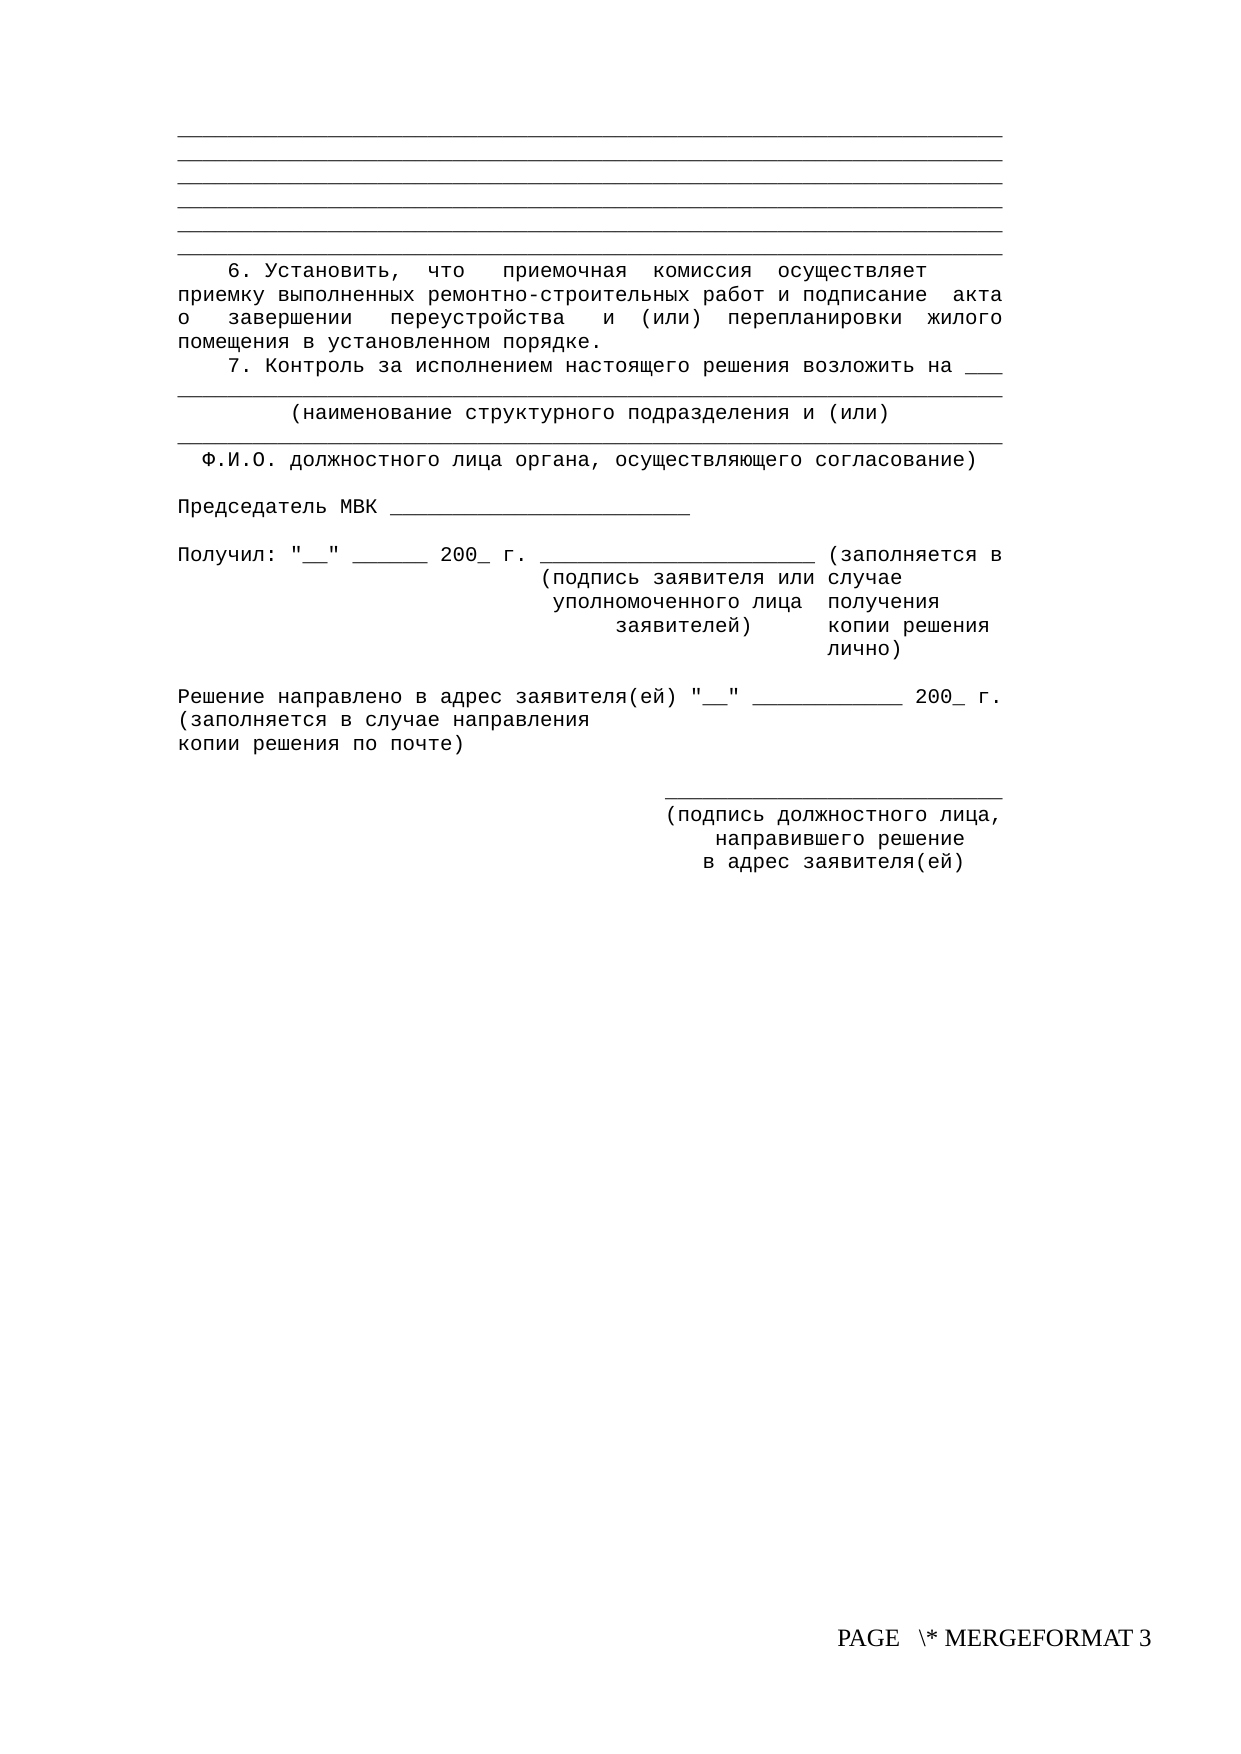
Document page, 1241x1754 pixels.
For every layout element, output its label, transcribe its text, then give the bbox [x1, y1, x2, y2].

text (подпись заявителя или случае [177, 567, 1152, 591]
text заявителей) копии решения [177, 615, 1152, 638]
text уполномоченного лица получения [177, 591, 1152, 615]
text о завершении переустройства и (или) перепланировки жилого [177, 307, 1152, 331]
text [177, 142, 1152, 165]
text направившего решение [177, 827, 1152, 851]
text Получил: "__" ______ 200_ г. ______________________ (заполняется в [177, 544, 1152, 567]
text (наименование структурного подразделения и (или) [177, 402, 1152, 426]
text 7. Контроль за исполнением настоящего решения возложить на ___ [177, 354, 1152, 378]
text __________________________________________________________________ [177, 189, 1152, 213]
text копии решения по почте) [177, 733, 1152, 757]
text в адрес заявителя(ей) [177, 851, 1152, 875]
text помещения в установленном порядке. [177, 331, 1152, 354]
text Ф.И.О. должностного лица органа, осуществляющего согласование) [177, 449, 1152, 473]
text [177, 165, 1152, 189]
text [177, 118, 1152, 142]
text __________________________________________________________________ [177, 213, 1152, 236]
text 6. Установить, что приемочная комиссия осуществляет [177, 260, 1152, 284]
text приемку выполненных ремонтно-строительных работ и подписание акта [177, 284, 1152, 307]
text Председатель МВК ________________________ [177, 496, 1152, 520]
text __________________________________________________________________ [177, 378, 1152, 402]
text __________________________________________________________________ [177, 236, 1152, 260]
text __________________________________________________________________ [177, 426, 1152, 449]
text ___________________________ [177, 780, 1152, 804]
text (заполняется в случае направления [177, 709, 1152, 733]
text лично) [177, 638, 1152, 662]
text Решение направлено в адрес заявителя(ей) "__" ____________ 200_ г. [177, 686, 1152, 709]
text (подпись должностного лица, [177, 804, 1152, 827]
